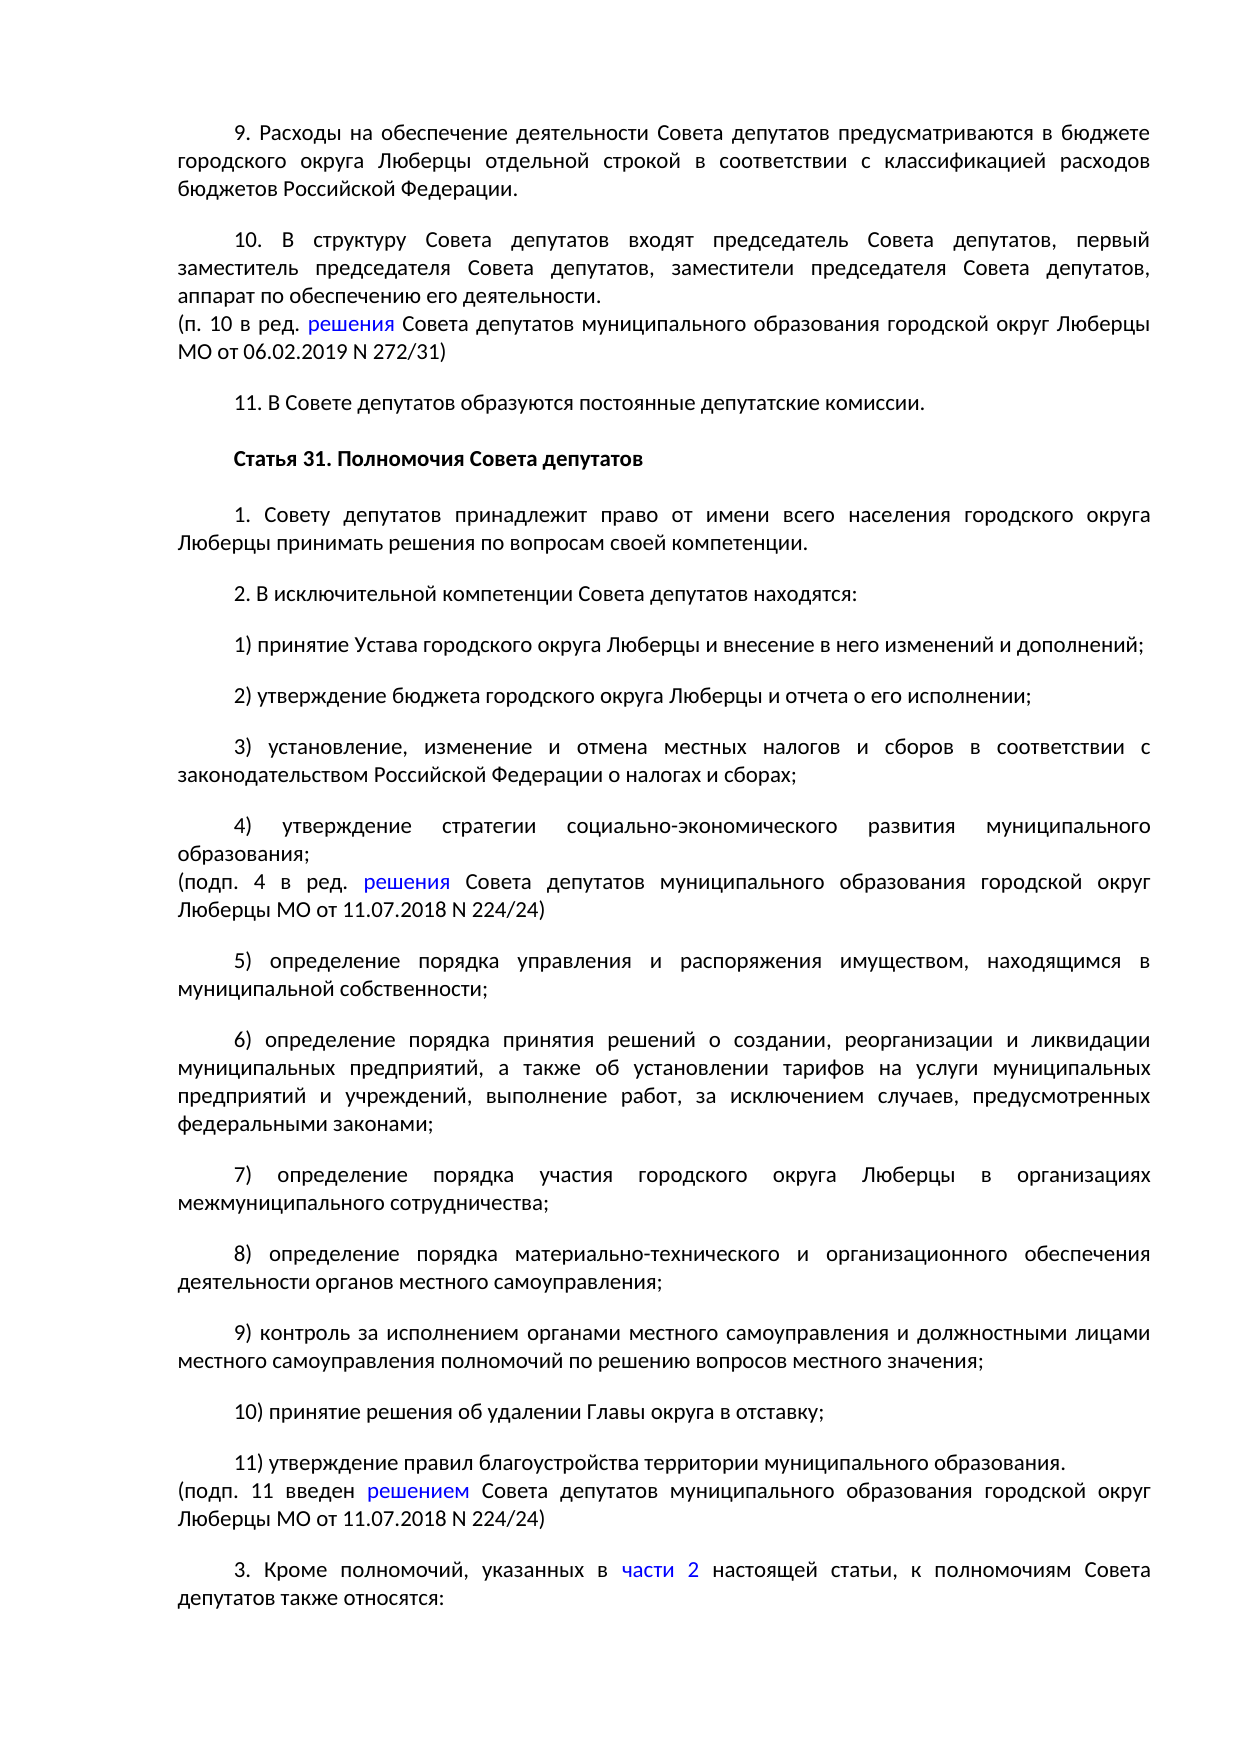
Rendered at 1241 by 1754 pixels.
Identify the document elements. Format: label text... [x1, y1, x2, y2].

text 3) установление, изменение и отмена местных налогов и сборов в соответствии с законодательством Российской Федерации о налогах и сборах; [177, 732, 1152, 788]
text 3. Кроме полномочий, указанных в части 2 настоящей статьи, к полномочиям Совета депутатов также относятся: [177, 1555, 1152, 1611]
text 10) принятие решения об удалении Главы округа в отставку; [177, 1397, 1152, 1425]
text 9) контроль за исполнением органами местного самоуправления и должностными лицами местного самоуправления полномочий по решению вопросов местного значения; [177, 1318, 1152, 1374]
text (п. 10 в ред. решения Совета депутатов муниципального образования городской округ Люберцы МО от 06.02.2019 N 272/31) [177, 309, 1152, 365]
text 9. Расходы на обеспечение деятельности Совета депутатов предусматриваются в бюджете городского округа Люберцы отдельной строкой в соответствии с классификацией расходов бюджетов Российской Федерации. [177, 118, 1152, 202]
text (подп. 4 в ред. решения Совета депутатов муниципального образования городской округ Люберцы МО от 11.07.2018 N 224/24) [177, 867, 1152, 923]
text 4) утверждение стратегии социально-экономического развития муниципального образования; [177, 811, 1152, 867]
text 11) утверждение правил благоустройства территории муниципального образования. [177, 1448, 1152, 1476]
text 11. В Совете депутатов образуются постоянные депутатские комиссии. [177, 388, 1152, 416]
text 6) определение порядка принятия решений о создании, реорганизации и ликвидации муниципальных предприятий, а также об установлении тарифов на услуги муниципальных предприятий и учреждений, выполнение работ, за исключением случаев, предусмотренных федеральными законами; [177, 1025, 1152, 1137]
text 5) определение порядка управления и распоряжения имуществом, находящимся в муниципальной собственности; [177, 946, 1152, 1002]
title Статья 31. Полномочия Совета депутатов [177, 444, 1152, 472]
text (подп. 11 введен решением Совета депутатов муниципального образования городской округ Люберцы МО от 11.07.2018 N 224/24) [177, 1476, 1152, 1532]
text 1. Совету депутатов принадлежит право от имени всего населения городского округа Люберцы принимать решения по вопросам своей компетенции. [177, 500, 1152, 556]
text 8) определение порядка материально-технического и организационного обеспечения деятельности органов местного самоуправления; [177, 1239, 1152, 1295]
text 2. В исключительной компетенции Совета депутатов находятся: [177, 579, 1152, 607]
text 7) определение порядка участия городского округа Люберцы в организациях межмуниципального сотрудничества; [177, 1160, 1152, 1216]
text 1) принятие Устава городского округа Люберцы и внесение в него изменений и дополнений; [177, 630, 1152, 658]
text 2) утверждение бюджета городского округа Люберцы и отчета о его исполнении; [177, 681, 1152, 709]
text 10. В структуру Совета депутатов входят председатель Совета депутатов, первый заместитель председателя Совета депутатов, заместители председателя Совета депутатов, аппарат по обеспечению его деятельности. [177, 225, 1152, 309]
